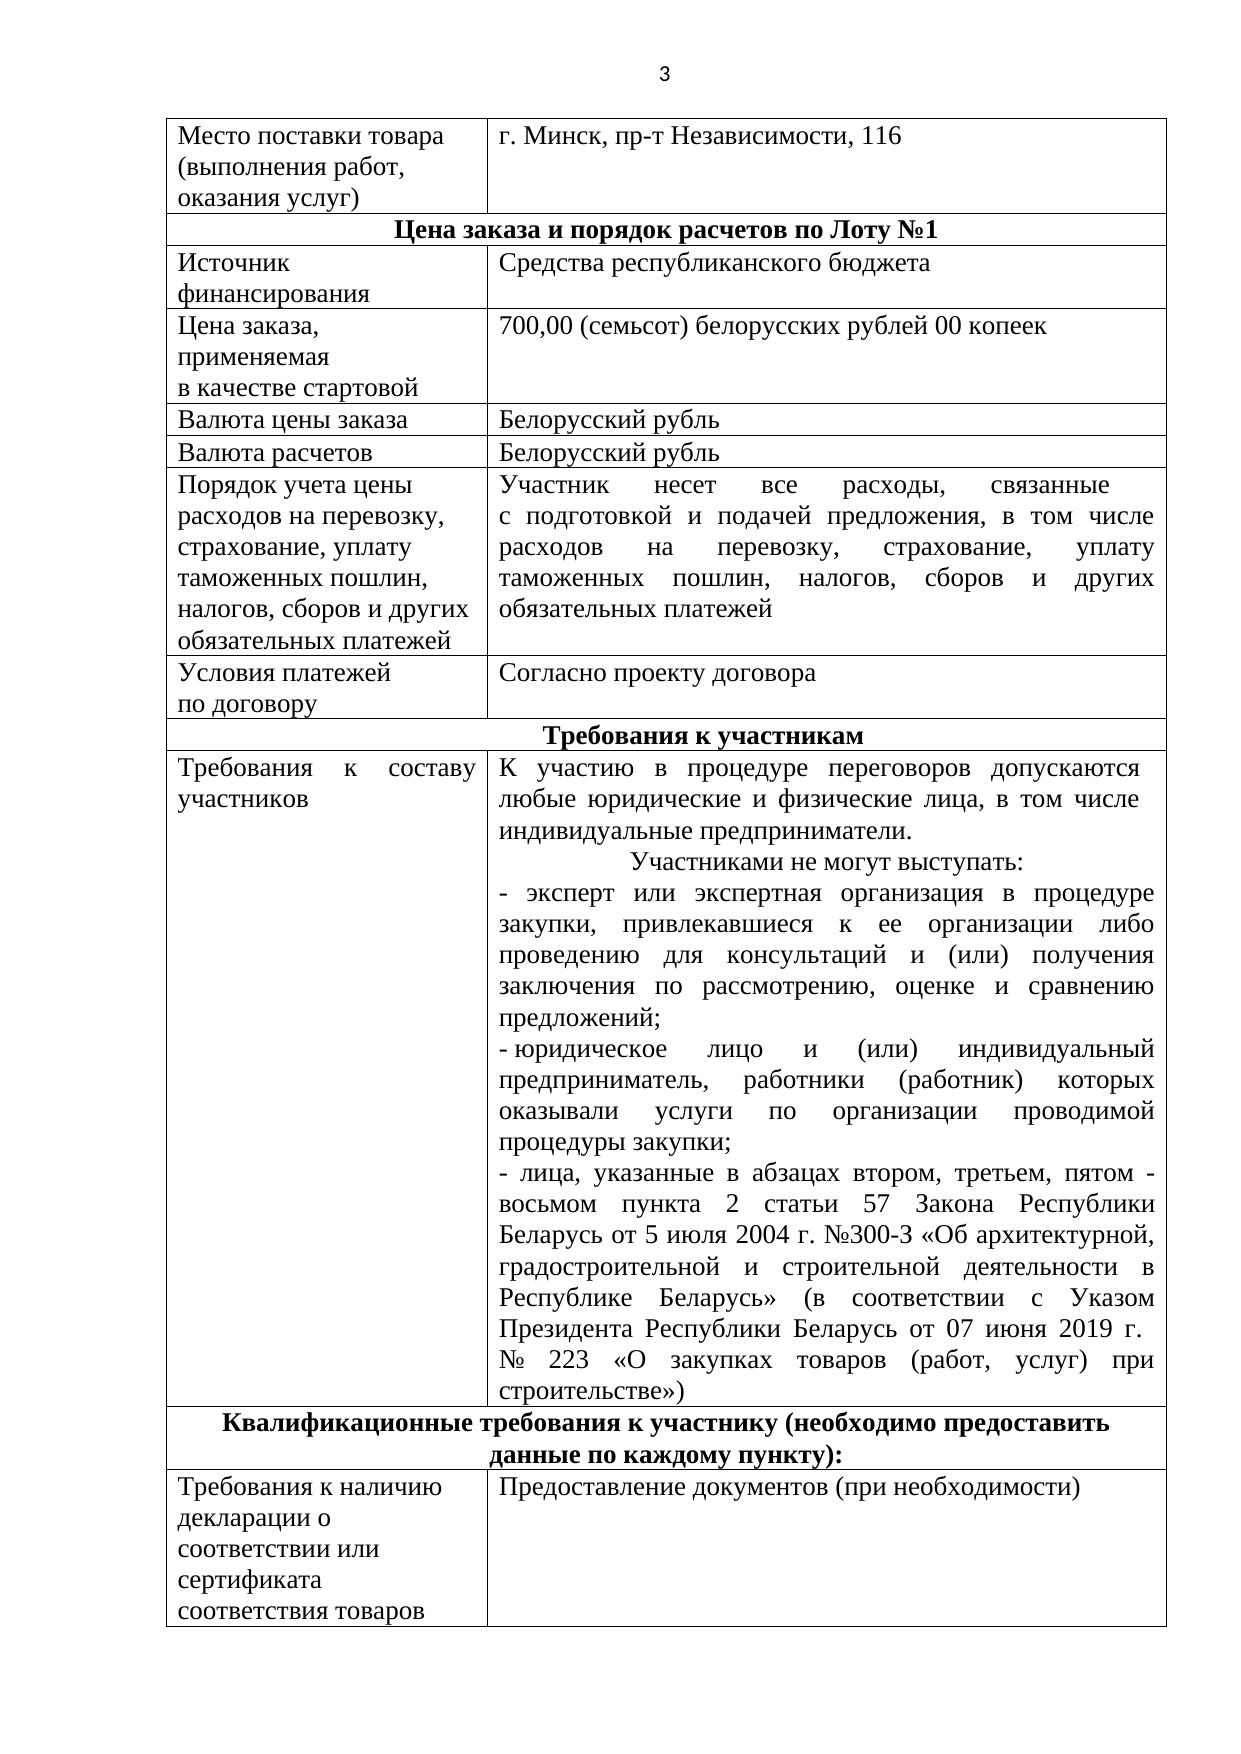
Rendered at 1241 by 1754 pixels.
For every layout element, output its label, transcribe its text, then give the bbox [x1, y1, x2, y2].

table_cell К участию в процедуре переговоров допускаются любые юридические и физические лица, в том числе индивидуальные предприниматели. Участниками не могут выступать: - эксперт или экспертная организация в процедуре закупки, привлекавшиеся к ее организации либо проведению для консультаций и (или) получения заключения по рассмотрению, оценке и сравнению предложений; - юридическое лицо и (или) индивидуальный предприниматель, работники (работник) которых оказывали услуги по организации проводимой процедуры закупки; - лица, указанные в абзацах втором, третьем, пятом - восьмом пункта 2 статьи 57 Закона Республики Беларусь от 5 июля 2004 г. №300-З «Об архитектурной, градостроительной и строительной деятельности в Республике Беларусь» (в соответствии с Указом Президента Республики Беларусь от 07 июня 2019 г. № 223 «О закупках товаров (работ, услуг) при строительстве») [488, 751, 1166, 1406]
table_cell Цена заказа, применяемая в качестве стартовой [167, 309, 487, 403]
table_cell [488, 1470, 1166, 1626]
table_cell Согласно проекту договора [488, 656, 1166, 718]
table_cell 700,00 (семьсот) белорусских рублей 00 копеек [488, 309, 1166, 403]
table_cell Средства республиканского бюджета [488, 246, 1166, 308]
table_cell Участник несет все расходы, связанные с подготовкой и подачей предложения, в том числе расходов на перевозку, страхование, уплату таможенных пошлин, налогов, сборов и других обязательных платежей [488, 468, 1166, 655]
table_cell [167, 1470, 487, 1626]
table_cell Цена заказа и порядок расчетов по Лоту №1 [167, 214, 1166, 245]
table_cell Белорусский рубль [488, 404, 1166, 435]
table_cell Валюта расчетов [167, 436, 487, 467]
table_cell г. Минск, пр-т Независимости, 116 [488, 119, 1166, 213]
table_cell Квалификационные требования к участнику (необходимо предоставить данные по каждому пункту): [167, 1407, 1166, 1469]
table_cell Валюта цены заказа [167, 404, 487, 435]
table_cell Источник финансирования [167, 246, 487, 308]
table_cell Белорусский рубль [488, 436, 1166, 467]
table_cell Требования к составу участников [167, 751, 487, 1406]
table_cell Порядок учета цены расходов на перевозку, страхование, уплату таможенных пошлин, налогов, сборов и других обязательных платежей [167, 468, 487, 655]
table_cell Место поставки товара (выполнения работ, оказания услуг) [167, 119, 487, 213]
table_cell Требования к участникам [167, 719, 1166, 750]
table_cell Условия платежей по договору [167, 656, 487, 718]
